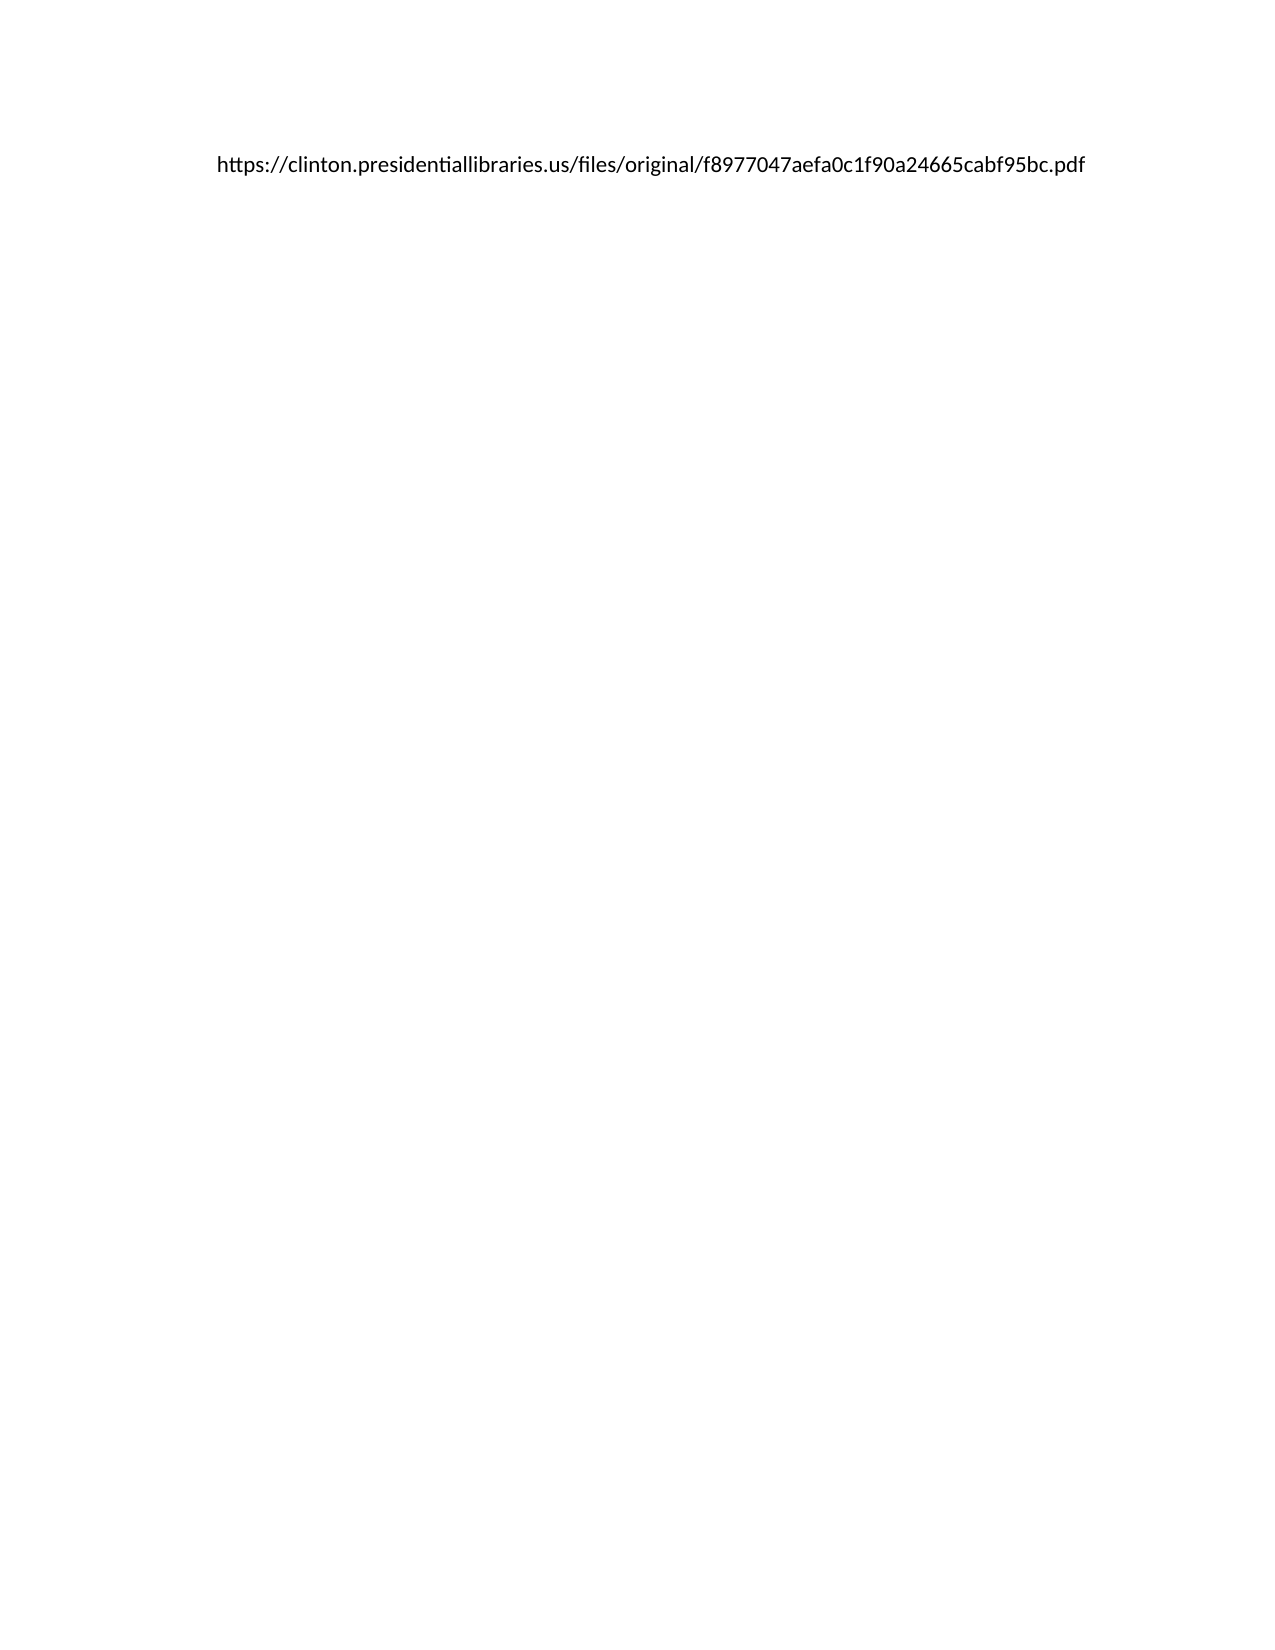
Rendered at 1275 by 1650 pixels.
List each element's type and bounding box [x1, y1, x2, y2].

text [150, 150, 1125, 178]
